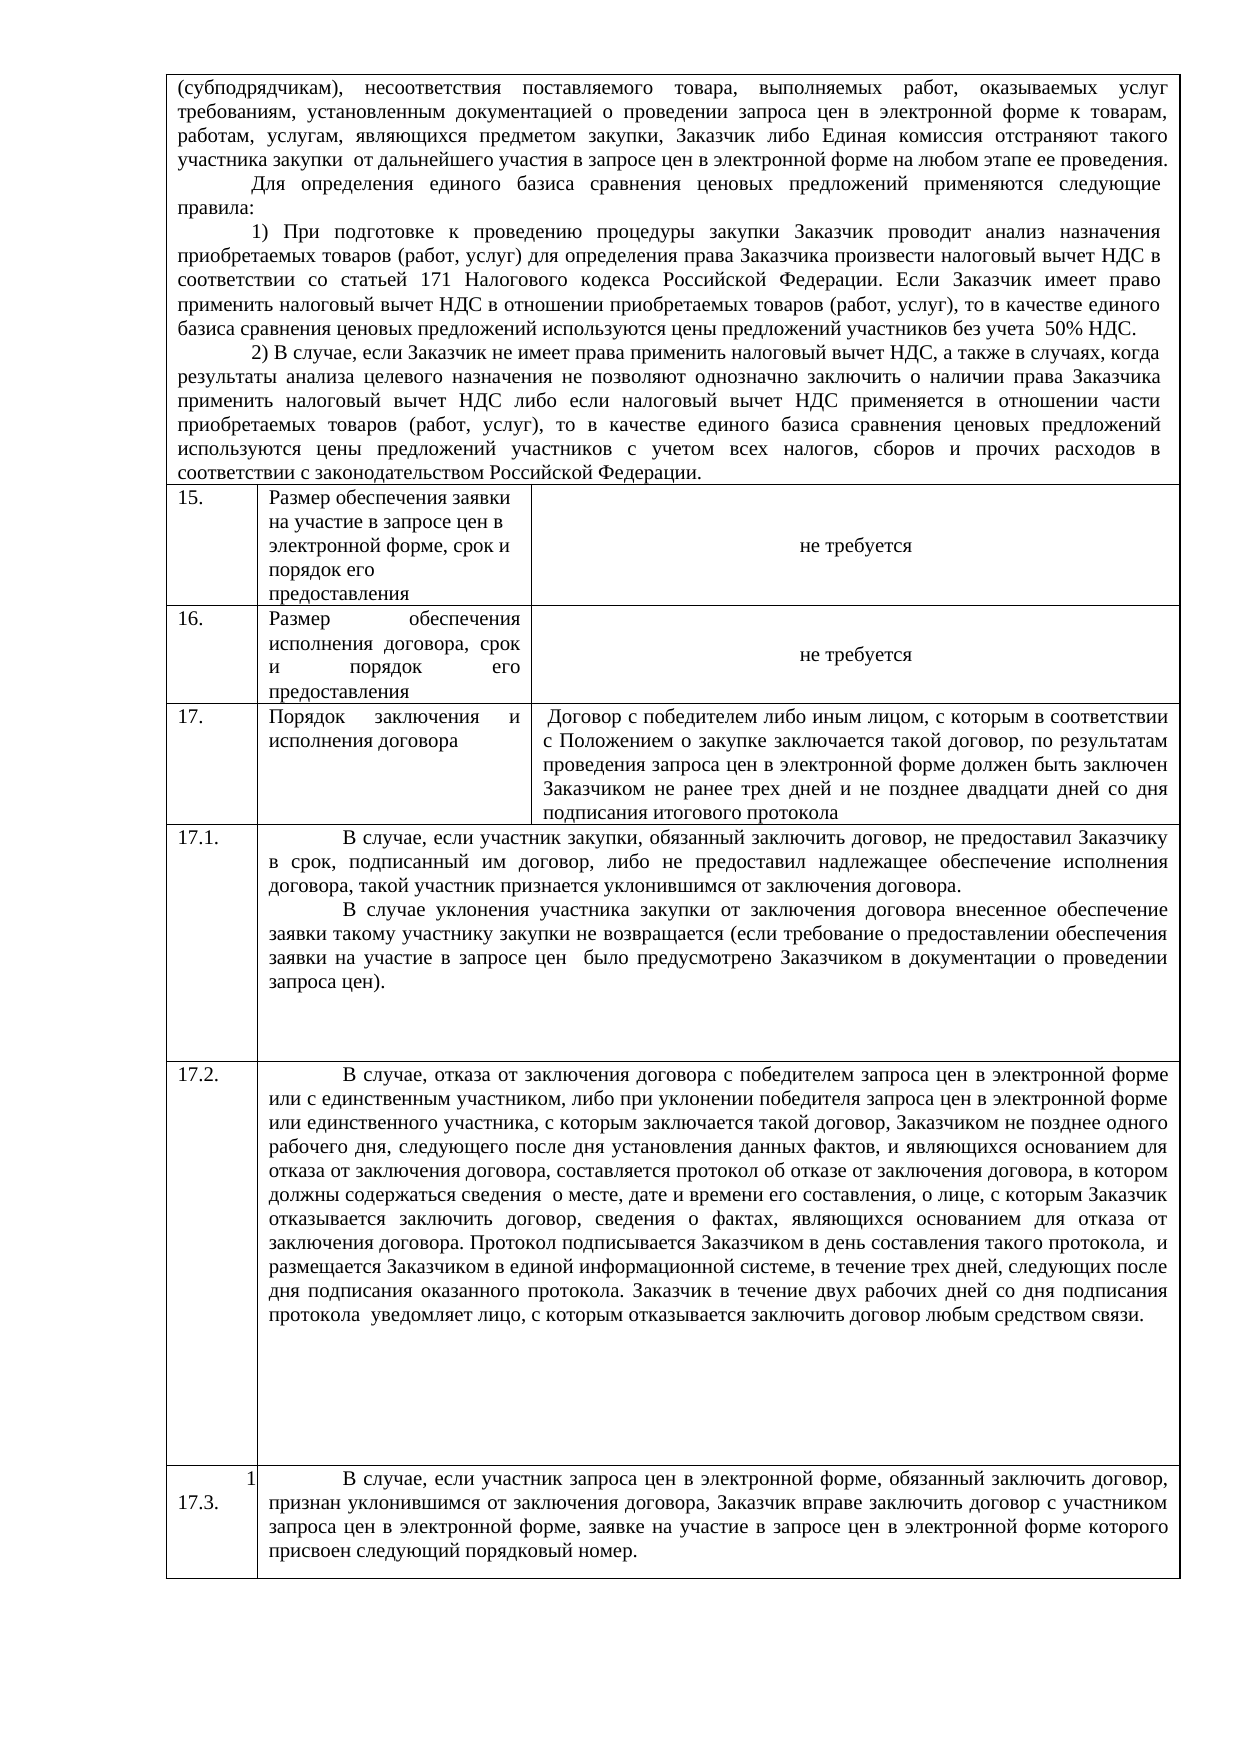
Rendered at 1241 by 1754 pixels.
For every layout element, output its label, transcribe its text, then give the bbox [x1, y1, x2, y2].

table_cell 17. [167, 704, 257, 824]
table_cell не требуется [532, 485, 1179, 605]
table_cell Договор с победителем либо иным лицом, с которым в соответствии с Положением о закупке заключается такой договор, по результатам проведения запроса цен в электронной форме должен быть заключен Заказчиком не ранее трех дней и не позднее двадцати дней со дня подписания итогового протокола [532, 704, 1179, 824]
table_cell В случае, отказа от заключения договора с победителем запроса цен в электронной форме или с единственным участником, либо при уклонении победителя запроса цен в электронной форме или единственного участника, с которым заключается такой договор, Заказчиком не позднее одного рабочего дня, следующего после дня установления данных фактов, и являющихся основанием для отказа от заключения договора, составляется протокол об отказе от заключения договора, в котором должны содержаться сведения о месте, дате и времени его составления, о лице, с которым Заказчик отказывается заключить договор, сведения о фактах, являющихся основанием для отказа от заключения договора. Протокол подписывается Заказчиком в день составления такого протокола, и размещается Заказчиком в единой информационной системе, в течение трех дней, следующих после дня подписания оказанного протокола. Заказчик в течение двух рабочих дней со дня подписания протокола уведомляет лицо, с которым отказывается заключить договор любым средством связи. [258, 1062, 1179, 1465]
table_cell Размер обеспечения исполнения договора, срок и порядок его предоставления [258, 606, 531, 703]
table_cell Размер обеспечения заявки на участие в запросе цен в электронной форме, срок и порядок его предоставления [258, 485, 531, 605]
table_cell 17.1. [167, 825, 257, 1061]
table_cell не требуется [532, 606, 1179, 703]
table_cell 16. [167, 606, 257, 703]
table_cell 17.2. [167, 1062, 257, 1465]
table_cell Порядок заключения и исполнения договора [258, 704, 531, 824]
table_cell 117.3. [167, 1466, 257, 1578]
table_cell 15. [167, 485, 257, 605]
table_cell В случае, если участник запроса цен в электронной форме, обязанный заключить договор, признан уклонившимся от заключения договора, Заказчик вправе заключить договор с участником запроса цен в электронной форме, заявке на участие в запросе цен в электронной форме которого присвоен следующий порядковый номер. [258, 1466, 1179, 1578]
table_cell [167, 75, 1179, 484]
table_cell В случае, если участник закупки, обязанный заключить договор, не предоставил Заказчику в срок, подписанный им договор, либо не предоставил надлежащее обеспечение исполнения договора, такой участник признается уклонившимся от заключения договора. В случае уклонения участника закупки от заключения договора внесенное обеспечение заявки такому участнику закупки не возвращается (если требование о предоставлении обеспечения заявки на участие в запросе цен было предусмотрено Заказчиком в документации о проведении запроса цен). [258, 825, 1179, 1061]
